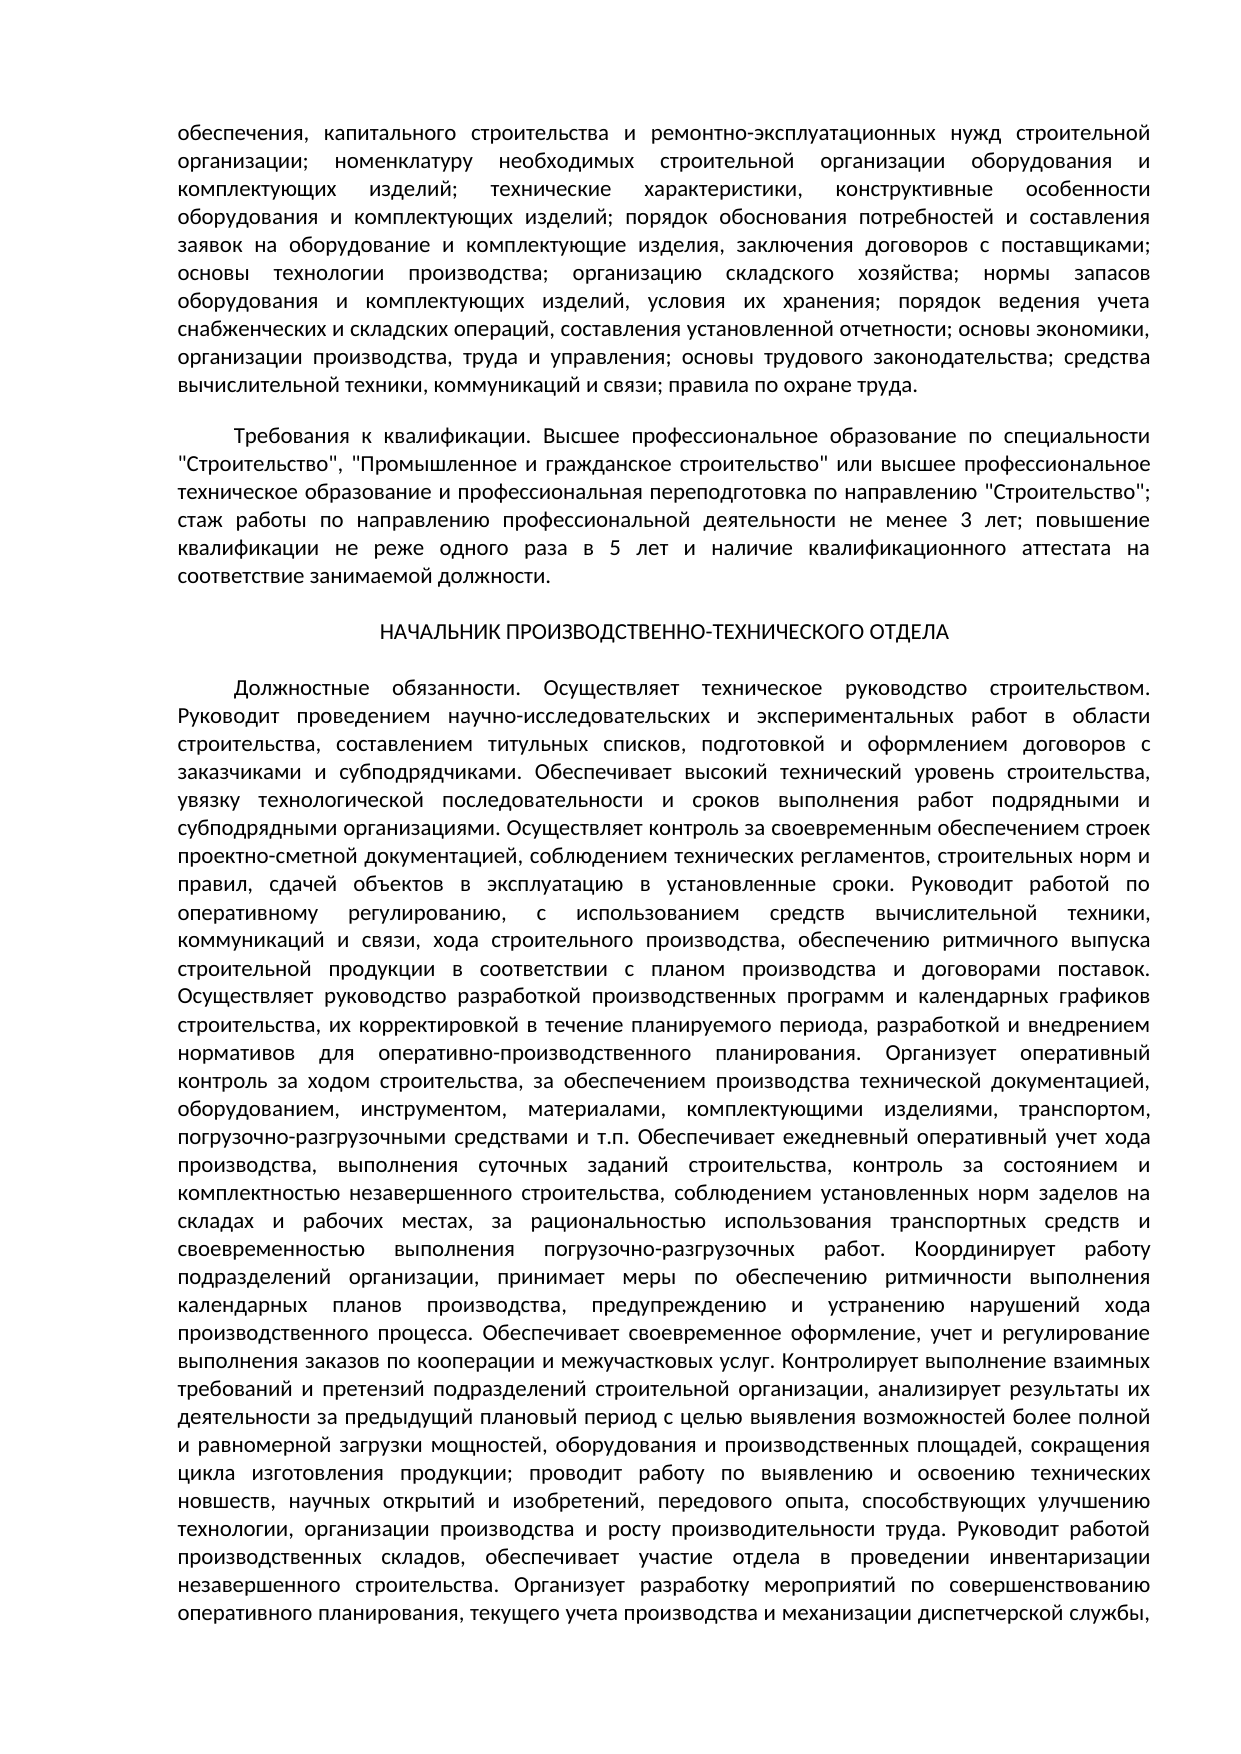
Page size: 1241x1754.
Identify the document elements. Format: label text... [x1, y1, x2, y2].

text Требования к квалификации. Высшее профессиональное образование по специальности "Строительство", "Промышленное и гражданское строительство" или высшее профессиональное техническое образование и профессиональная переподготовка по направлению "Строительство"; стаж работы по направлению профессиональной деятельности не менее 3 лет; повышение квалификации не реже одного раза в 5 лет и наличие квалификационного аттестата на соответствие занимаемой должности. [177, 421, 1152, 589]
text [177, 673, 1152, 1626]
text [177, 118, 1152, 398]
text НАЧАЛЬНИК ПРОИЗВОДСТВЕННО-ТЕХНИЧЕСКОГО ОТДЕЛА [177, 617, 1152, 645]
